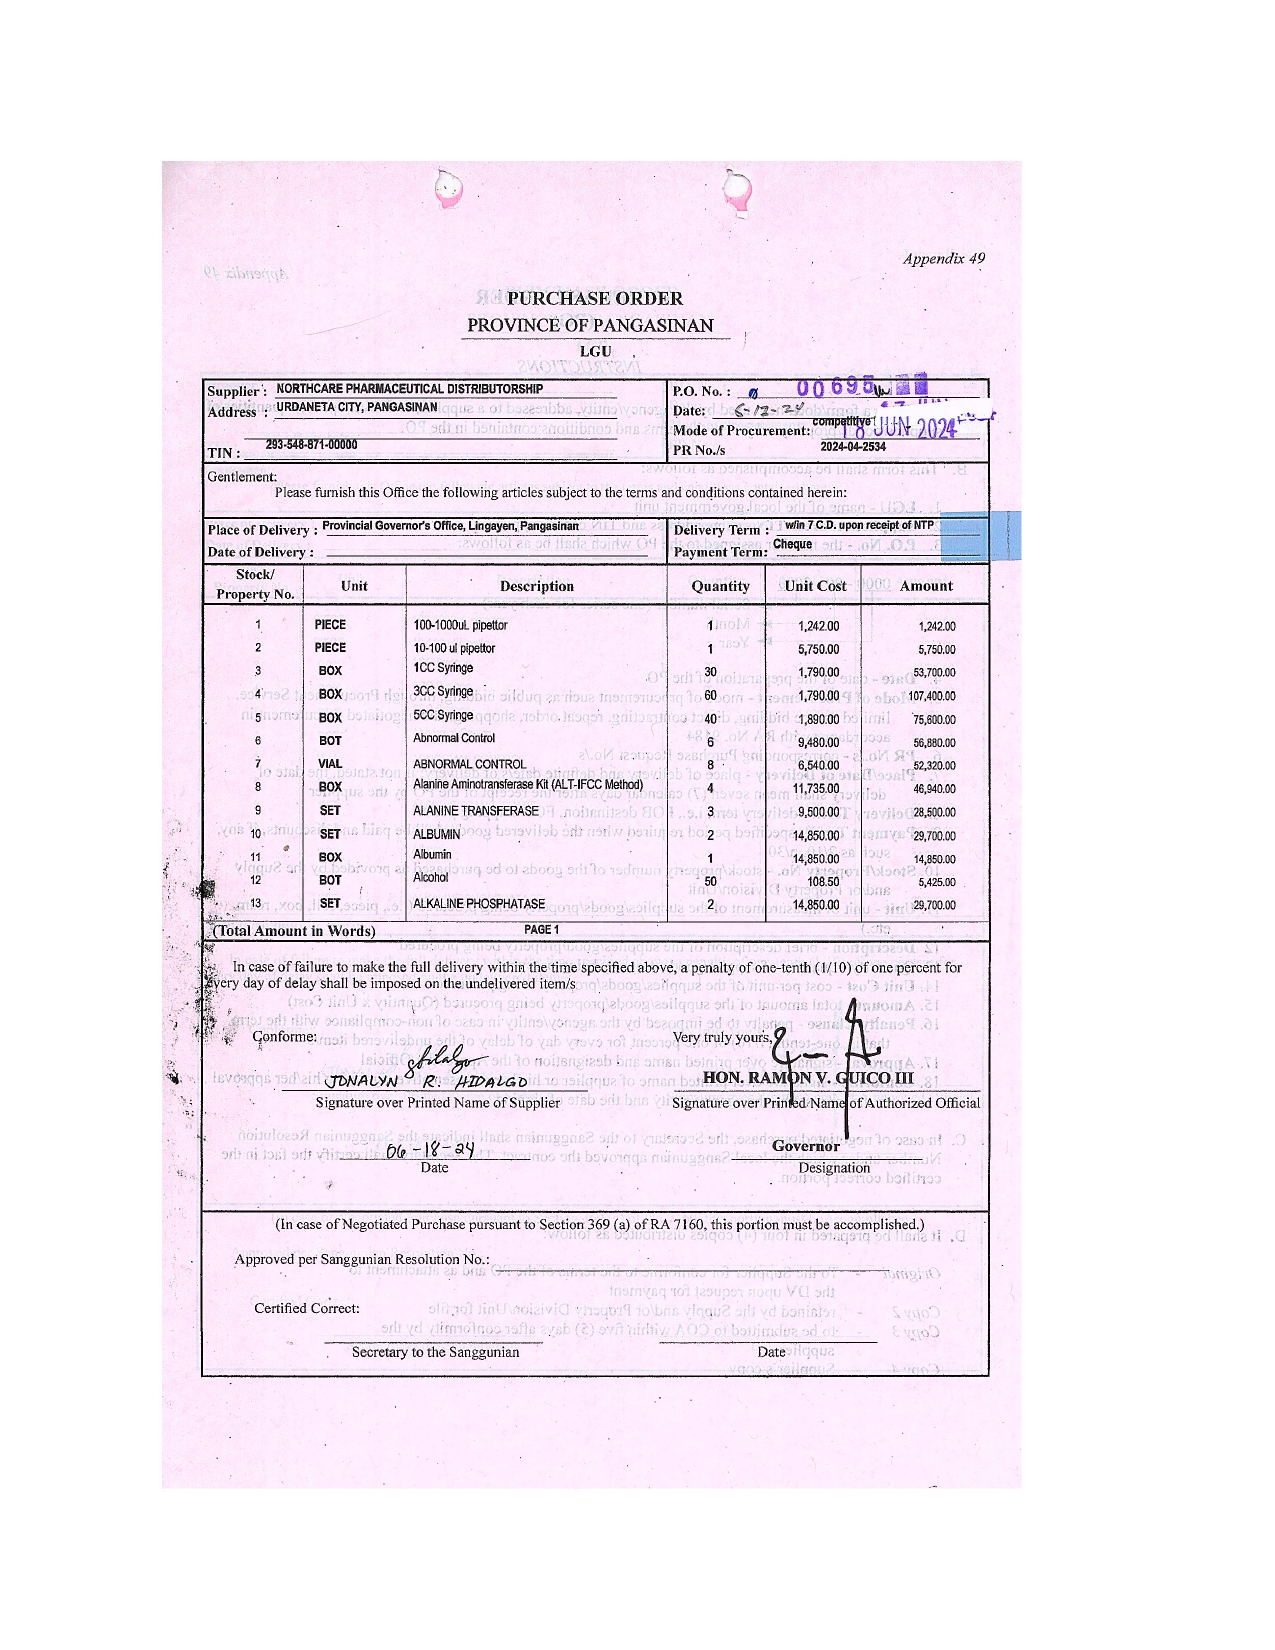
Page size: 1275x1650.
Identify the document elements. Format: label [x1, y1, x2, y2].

picture [150, 150, 1033, 1500]
